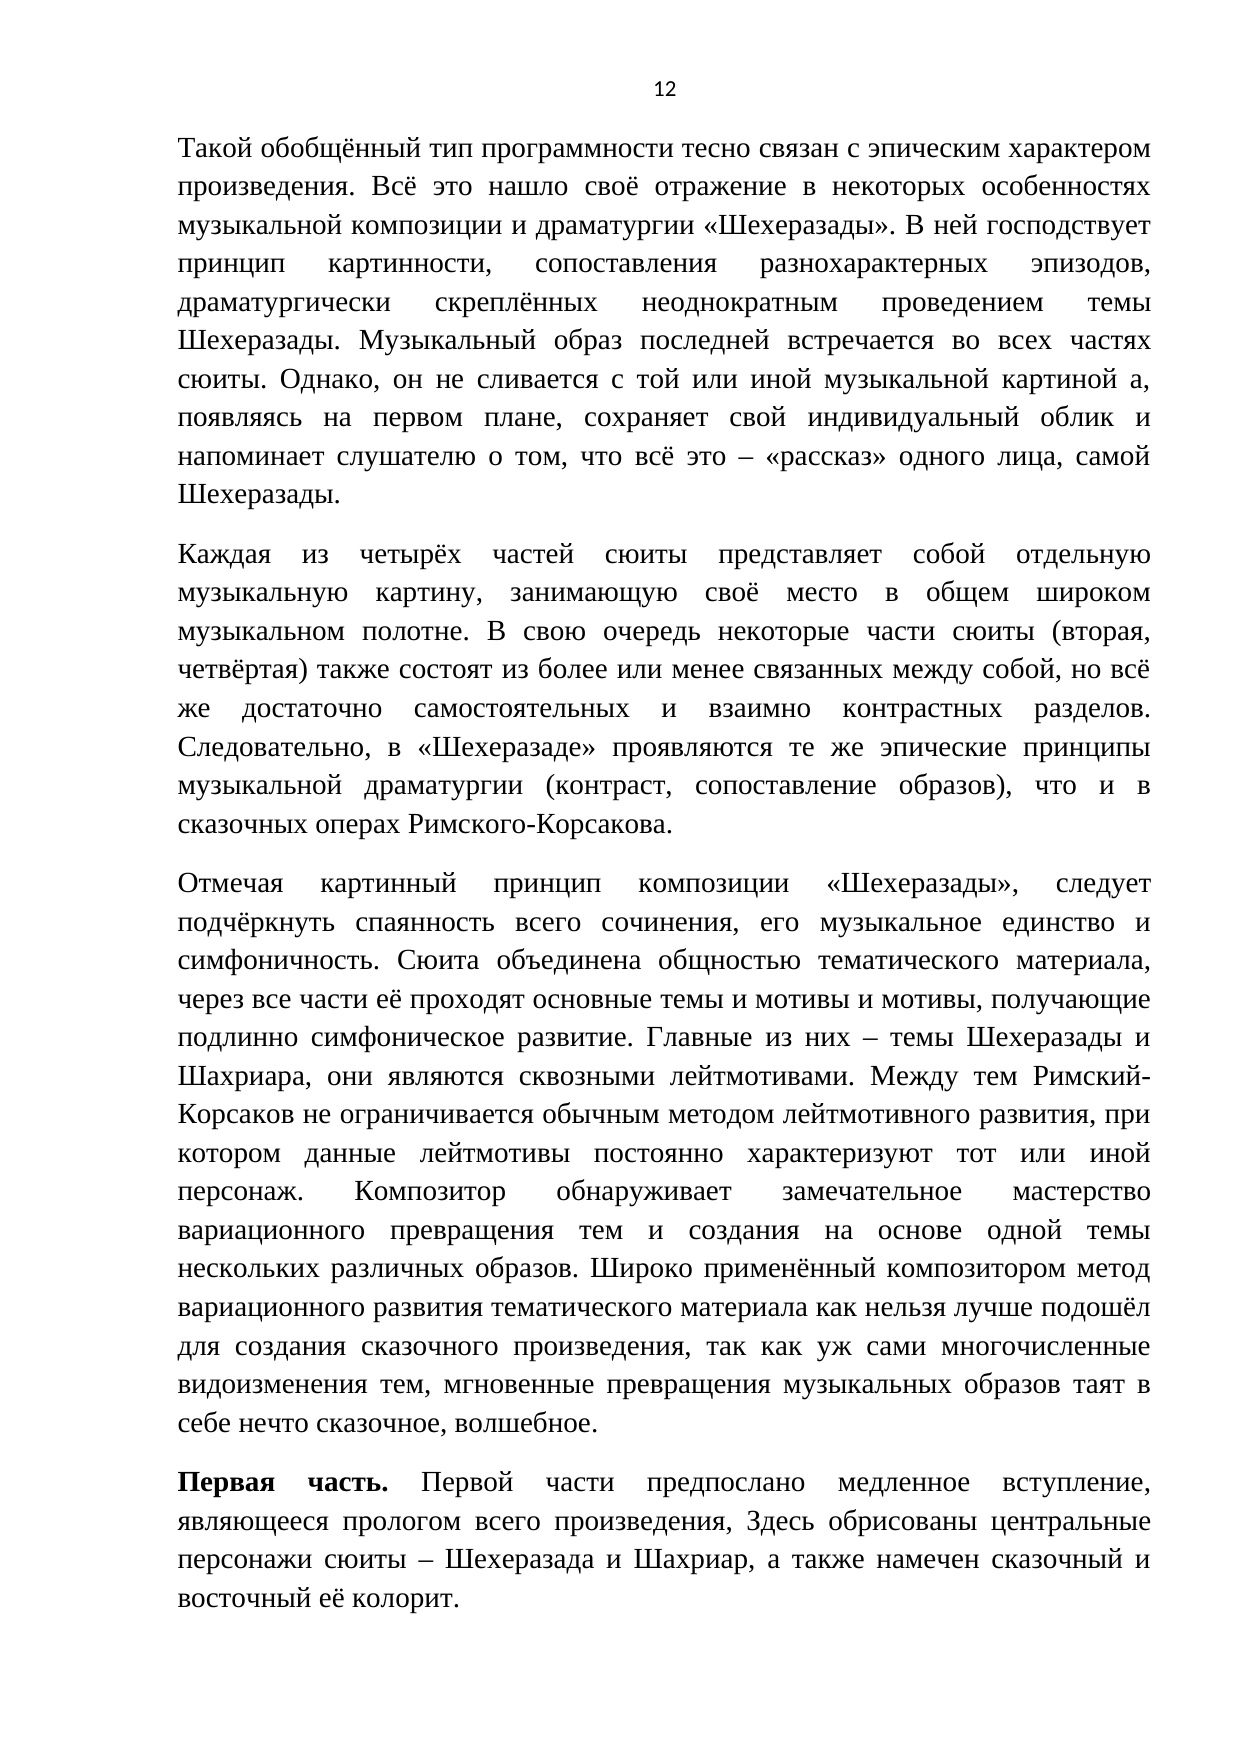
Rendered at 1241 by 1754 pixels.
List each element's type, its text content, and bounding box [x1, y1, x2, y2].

text Отмечая картинный принцип композиции «Шехеразады», следует подчёркнуть спаянность всего сочинения, его музыкальное единство и симфоничность. Сюита объединена общностью тематического материала, через все части её проходят основные темы и мотивы и мотивы, получающие подлинно симфоническое развитие. Главные из них – темы Шехеразады и Шахриара, они являются сквозными лейтмотивами. Между тем Римский-Корсаков не ограничивается обычным методом лейтмотивного развития, при котором данные лейтмотивы постоянно характеризуют тот или иной персонаж. Композитор обнаруживает замечательное мастерство вариационного превращения тем и создания на основе одной темы нескольких различных образов. Широко применённый композитором метод вариационного развития тематического материала как нельзя лучше подошёл для создания сказочного произведения, так как уж сами многочисленные видоизменения тем, мгновенные превращения музыкальных образов таят в себе нечто сказочное, волшебное. [177, 865, 1152, 1438]
text Первая часть. Первой части предпослано медленное вступление, являющееся прологом всего произведения, Здесь обрисованы центральные персонажи сюиты – Шехеразада и Шахриар, а также намечен сказочный и восточный её колорит. [177, 1464, 1152, 1613]
text Такой обобщённый тип программности тесно связан с эпическим характером произведения. Всё это нашло своё отражение в некоторых особенностях музыкальной композиции и драматургии «Шехеразады». В ней господствует принцип картинности, сопоставления разнохарактерных эпизодов, драматургически скреплённых неоднократным проведением темы Шехеразады. Музыкальный образ последней встречается во всех частях сюиты. Однако, он не сливается с той или иной музыкальной картиной а, появляясь на первом плане, сохраняет свой индивидуальный облик и напоминает слушателю о том, что всё это – «рассказ» одного лица, самой Шехеразады. [177, 130, 1152, 510]
text Каждая из четырёх частей сюиты представляет собой отдельную музыкальную картину, занимающую своё место в общем широком музыкальном полотне. В свою очередь некоторые части сюиты (вторая, четвёртая) также состоят из более или менее связанных между собой, но всё же достаточно самостоятельных и взаимно контрастных разделов. Следовательно, в «Шехеразаде» проявляются те же эпические принципы музыкальной драматургии (контраст, сопоставление образов), что и в сказочных операх Римского-Корсакова. [177, 536, 1152, 839]
